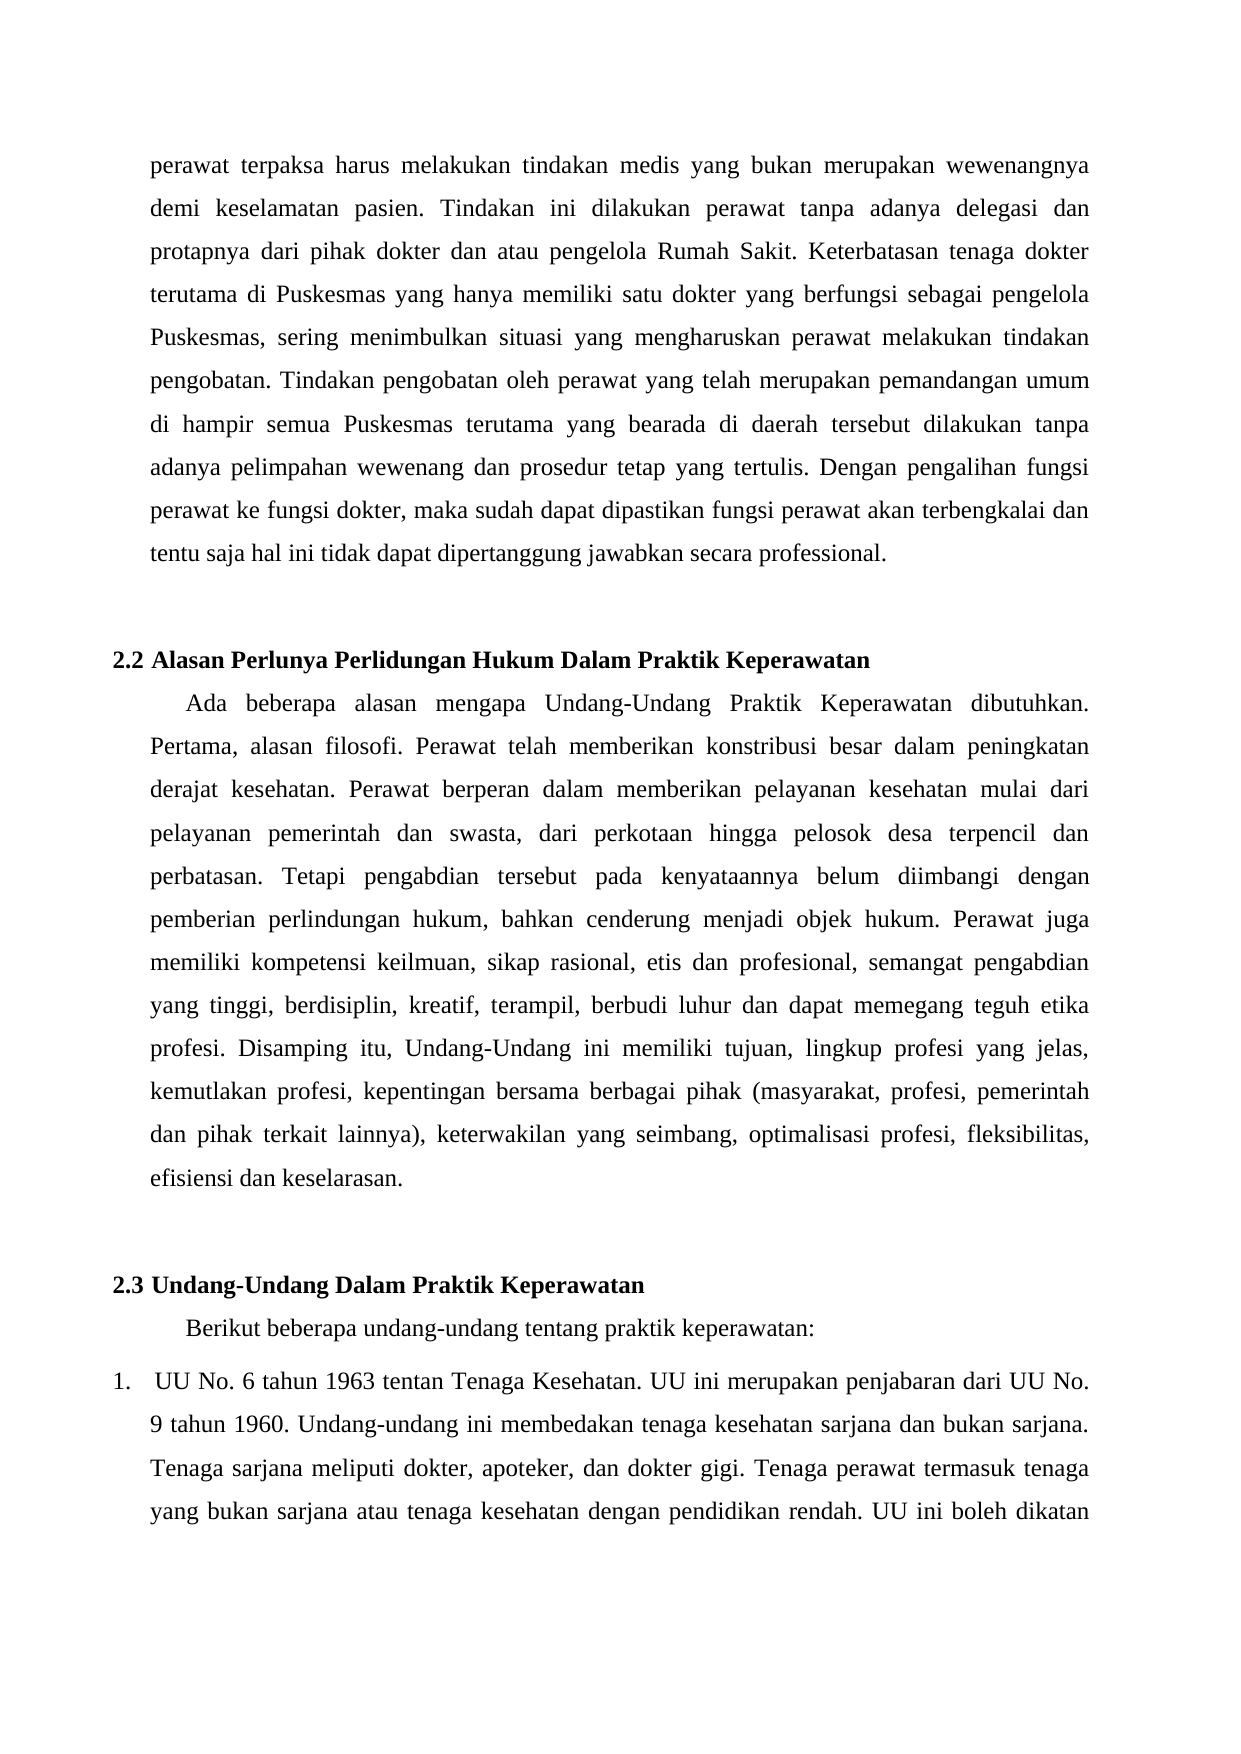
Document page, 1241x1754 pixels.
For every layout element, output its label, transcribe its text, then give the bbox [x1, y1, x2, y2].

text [112, 1366, 1090, 1524]
text 2.3 Undang-Undang Dalam Praktik Keperawatan [112, 1270, 1090, 1298]
text Ada beberapa alasan mengapa Undang-Undang Praktik Keperawatan dibutuhkan. Pertama, alasan filosofi. Perawat telah memberikan konstribusi besar dalam peningkatan derajat kesehatan. Perawat berperan dalam memberikan pelayanan kesehatan mulai dari pelayanan pemerintah dan swasta, dari perkotaan hingga pelosok desa terpencil dan perbatasan. Tetapi pengabdian tersebut pada kenyataannya belum diimbangi dengan pemberian perlindungan hukum, bahkan cenderung menjadi objek hukum. Perawat juga memiliki kompetensi keilmuan, sikap rasional, etis dan profesional, semangat pengabdian yang tinggi, berdisiplin, kreatif, terampil, berbudi luhur dan dapat memegang teguh etika profesi. Disamping itu, Undang-Undang ini memiliki tujuan, lingkup profesi yang jelas, kemutlakan profesi, kepentingan bersama berbagai pihak (masyarakat, profesi, pemerintah dan pihak terkait lainnya), keterwakilan yang seimbang, optimalisasi profesi, fleksibilitas, efisiensi dan keselarasan. [150, 688, 1090, 1191]
text Berikut beberapa undang-undang tentang praktik keperawatan: [150, 1313, 1090, 1342]
text 2.2 Alasan Perlunya Perlidungan Hukum Dalam Praktik Keperawatan [112, 645, 1090, 674]
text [150, 150, 1090, 567]
